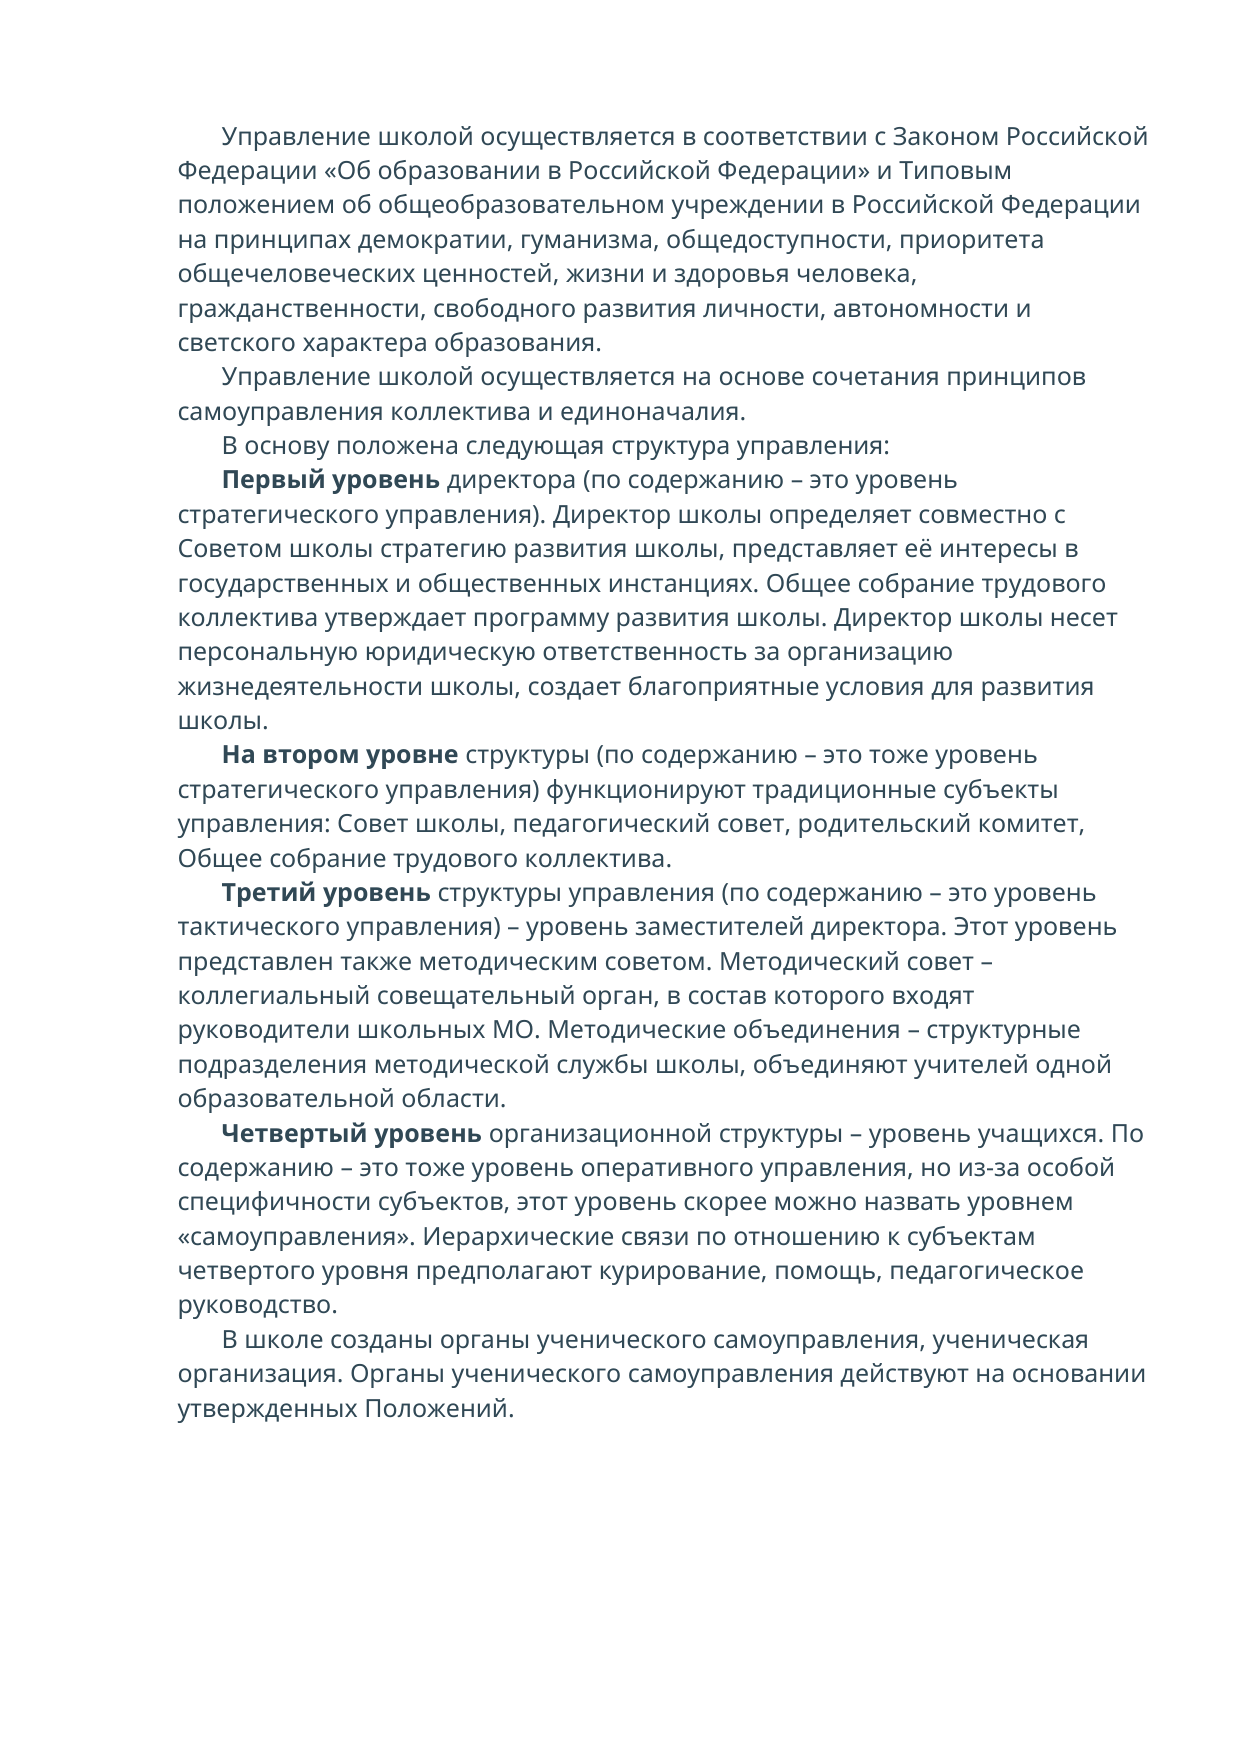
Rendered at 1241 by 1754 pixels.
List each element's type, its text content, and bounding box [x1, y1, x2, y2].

text Первый уровень директора (по содержанию – это уровень стратегического управления). Директор школы определяет совместно с Советом школы стратегию развития школы, представляет её интересы в государственных и общественных инстанциях. Общее собрание трудового коллектива утверждает программу развития школы. Директор школы несет персональную юридическую ответственность за организацию жизнедеятельности школы, создает благоприятные условия для развития школы. [177, 462, 1152, 737]
text На втором уровне структуры (по содержанию – это тоже уровень стратегического управления) функционируют традиционные субъекты управления: Совет школы, педагогический совет, родительский комитет, Общее собрание трудового коллектива. [177, 737, 1152, 874]
text Управление школой осуществляется в соответствии с Законом Российской Федерации «Об образовании в Российской Федерации» и Типовым положением об общеобразовательном учреждении в Российской Федерации на принципах демократии, гуманизма, общедоступности, приоритета общечеловеческих ценностей, жизни и здоровья человека, гражданственности, свободного развития личности, автономности и светского характера образования. [177, 118, 1152, 359]
text Третий уровень структуры управления (по содержанию – это уровень тактического управления) – уровень заместителей директора. Этот уровень представлен также методическим советом. Методический совет – коллегиальный совещательный орган, в состав которого входят руководители школьных МО. Методические объединения – структурные подразделения методической службы школы, объединяют учителей одной образовательной области. [177, 874, 1152, 1115]
text В основу положена следующая структура управления: [177, 427, 1152, 462]
text В школе созданы органы ученического самоуправления, ученическая организация. Органы ученического самоуправления действуют на основании утвержденных Положений. [177, 1321, 1152, 1424]
text Управление школой осуществляется на основе сочетания принципов самоуправления коллектива и единоначалия. [177, 359, 1152, 427]
text Четвертый уровень организационной структуры – уровень учащихся. По содержанию – это тоже уровень оперативного управления, но из-за особой специфичности субъектов, этот уровень скорее можно назвать уровнем «самоуправления». Иерархические связи по отношению к субъектам четвертого уровня предполагают курирование, помощь, педагогическое руководство. [177, 1115, 1152, 1321]
